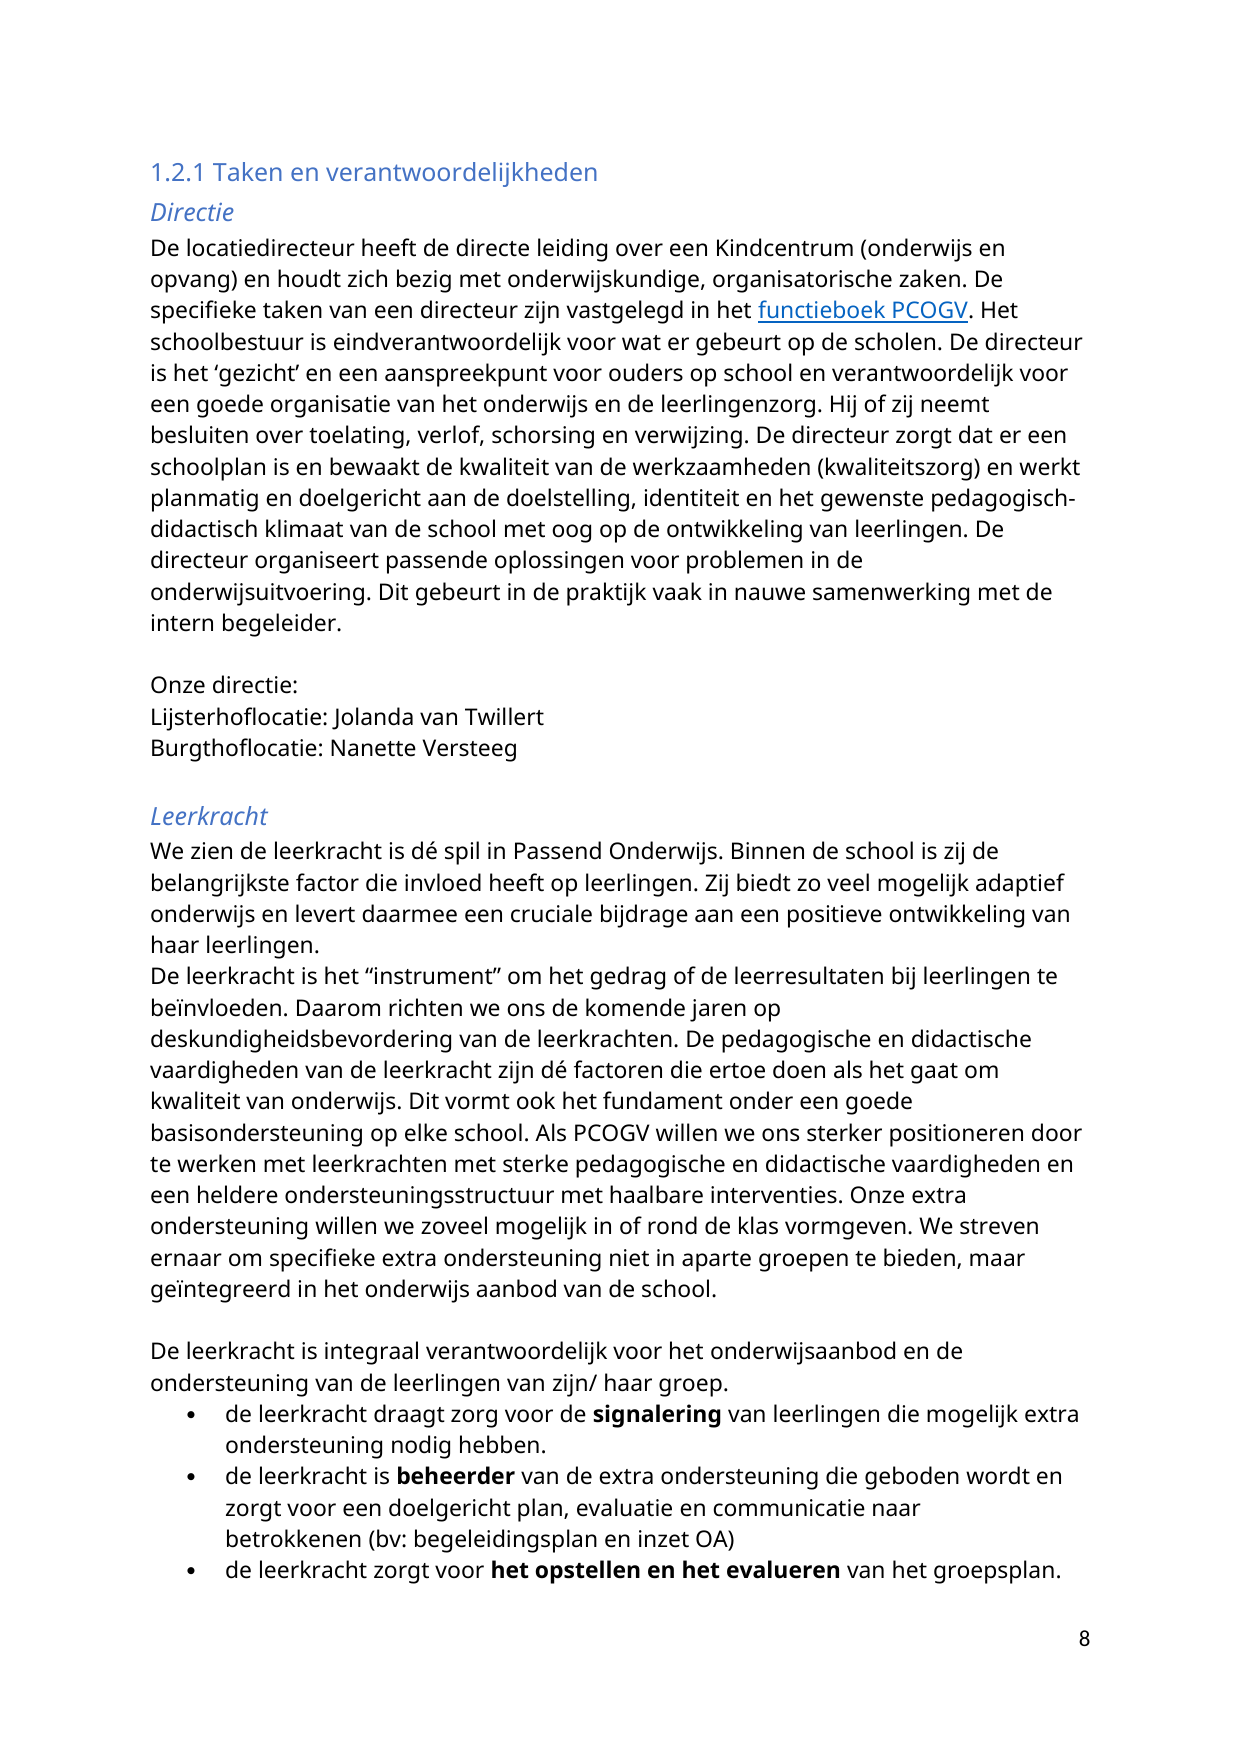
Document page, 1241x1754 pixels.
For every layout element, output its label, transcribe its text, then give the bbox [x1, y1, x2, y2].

text De leerkracht is het “instrument” om het gedrag of de leerresultaten bij leerlingen te beïnvloeden. Daarom richten we ons de komende jaren op deskundigheidsbevordering van de leerkrachten. De pedagogische en didactische vaardigheden van de leerkracht zijn dé factoren die ertoe doen als het gaat om kwaliteit van onderwijs. Dit vormt ook het fundament onder een goede basisondersteuning op elke school. Als PCOGV willen we ons sterker positioneren door te werken met leerkrachten met sterke pedagogische en didactische vaardigheden en een heldere ondersteuningsstructuur met haalbare interventies. Onze extra ondersteuning willen we zoveel mogelijk in of rond de klas vormgeven. We streven ernaar om specifieke extra ondersteuning niet in aparte groepen te bieden, maar geïntegreerd in het onderwijs aanbod van de school. [150, 960, 1090, 1304]
list de leerkracht zorgt voor het opstellen en het evalueren van het groepsplan.​ [187, 1554, 1090, 1585]
subtitle 1.2.1 Taken en verantwoordelijkheden [150, 154, 1090, 188]
text We zien de leerkracht is dé spil in Passend Onderwijs. Binnen de school is zij de belangrijkste factor die invloed heeft op leerlingen. Zij biedt zo veel mogelijk adaptief onderwijs en levert daarmee een cruciale bijdrage aan een positieve ontwikkeling van haar leerlingen. [150, 835, 1090, 960]
list de leerkracht is beheerder van de extra ondersteuning die geboden wordt en zorgt voor een doelgericht plan, evaluatie en communicatie naar betrokkenen (bv: begeleidingsplan en inzet OA)​ [187, 1460, 1090, 1554]
subtitle Directie [150, 195, 1090, 229]
subtitle Leerkracht [150, 798, 1090, 833]
text Onze directie: Lijsterhoflocatie: Jolanda van Twillert Burgthoflocatie: Nanette Versteeg [150, 669, 1090, 763]
text De leerkracht is integraal verantwoordelijk voor het onderwijsaanbod en de ondersteuning van de leerlingen van zijn/ haar groep. ​ [150, 1335, 1090, 1398]
list de leerkracht draagt zorg voor de signalering van leerlingen die mogelijk extra ondersteuning nodig hebben.​ [187, 1398, 1090, 1460]
text De locatiedirecteur heeft de directe leiding over een Kindcentrum (onderwijs en opvang) en houdt zich bezig met onderwijskundige, organisatorische zaken. De specifieke taken van een directeur zijn vastgelegd in het functieboek PCOGV. Het schoolbestuur is eindverantwoordelijk voor wat er gebeurt op de scholen. De directeur is het ‘gezicht’ en een aanspreekpunt voor ouders op school en verantwoordelijk voor een goede organisatie van het onderwijs en de leerlingenzorg. Hij of zij neemt besluiten over toelating, verlof, schorsing en verwijzing. De directeur zorgt dat er een schoolplan is en bewaakt de kwaliteit van de werkzaamheden (kwaliteitszorg) en werkt planmatig en doelgericht aan de doelstelling, identiteit en het gewenste pedagogisch-didactisch klimaat van de school met oog op de ontwikkeling van leerlingen. De directeur organiseert passende oplossingen voor problemen in de onderwijsuitvoering. Dit gebeurt in de praktijk vaak in nauwe samenwerking met de intern begeleider. [150, 232, 1090, 638]
